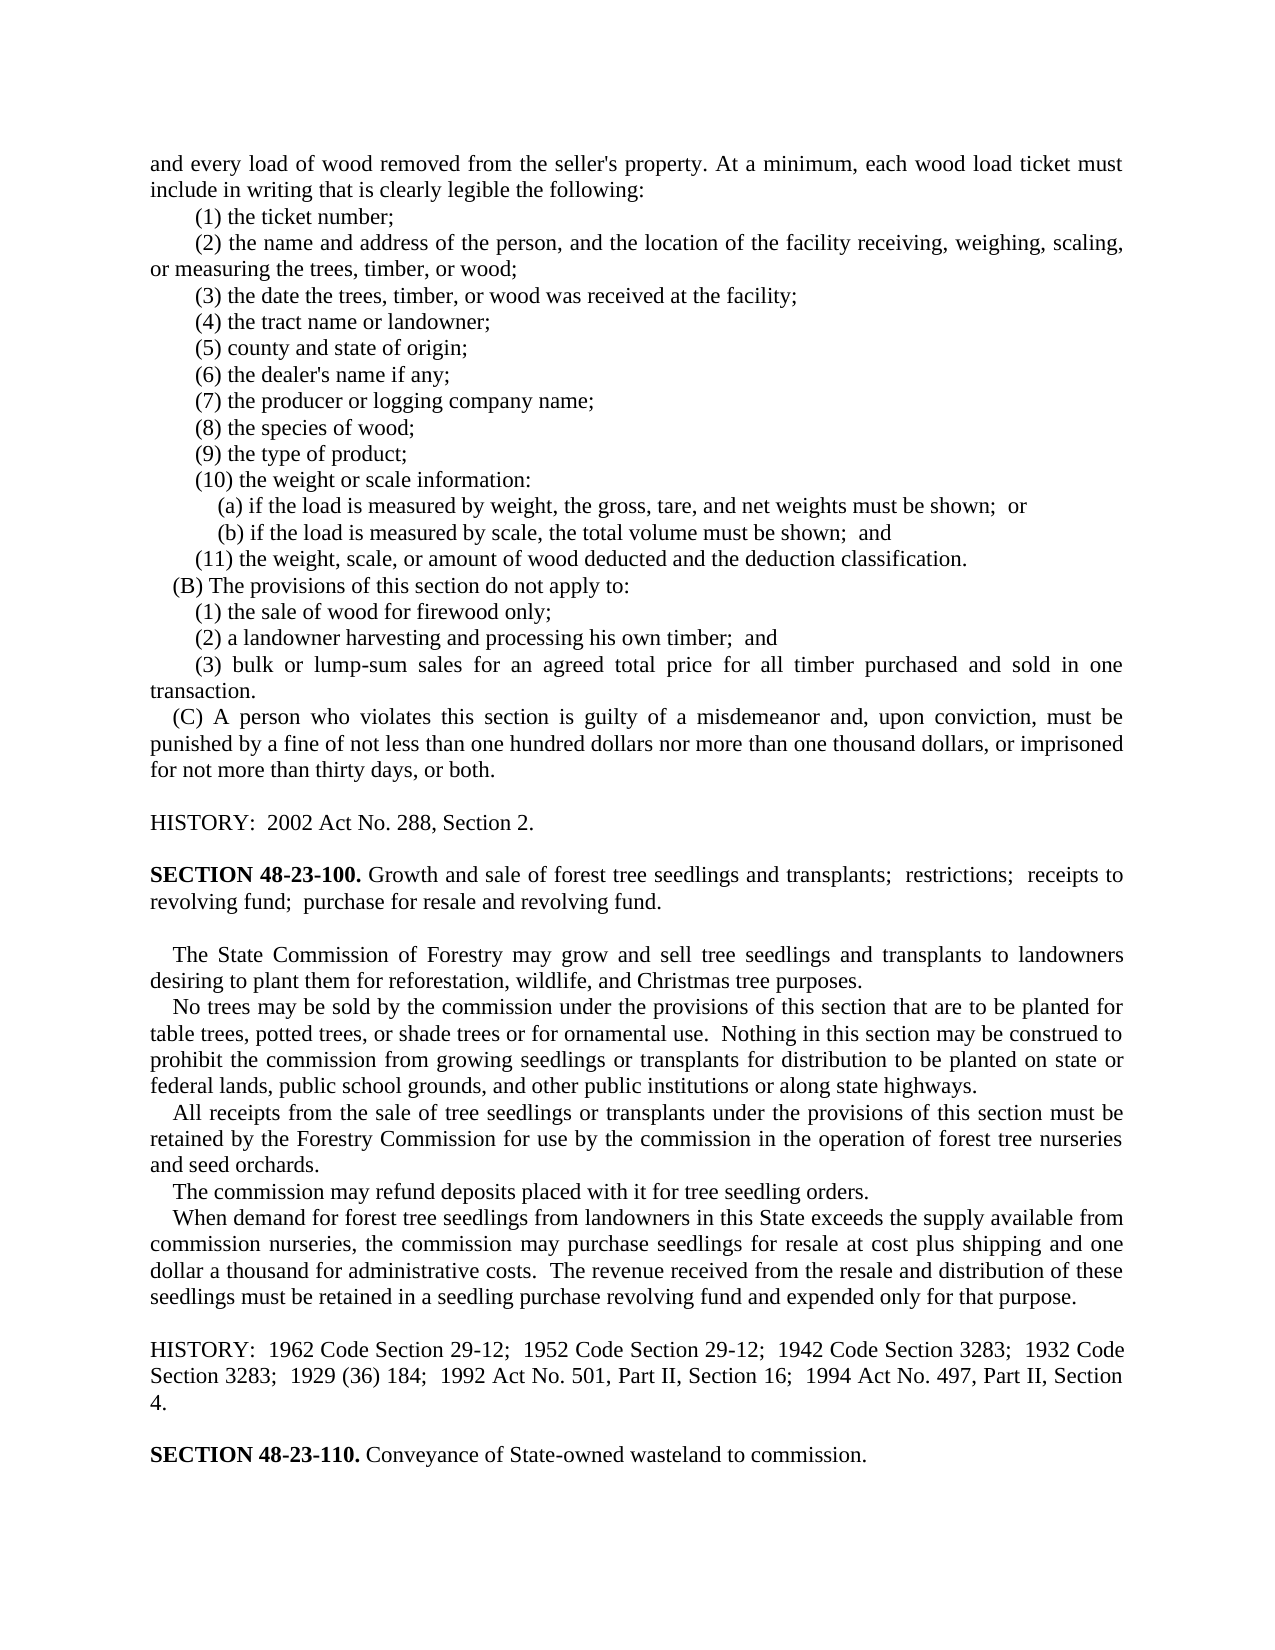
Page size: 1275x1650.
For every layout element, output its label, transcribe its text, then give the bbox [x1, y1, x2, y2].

text (C) A person who violates this section is guilty of a misdemeanor and, upon conviction, must be punished by a fine of not less than one hundred dollars nor more than one thousand dollars, or imprisoned for not more than thirty days, or both. [150, 703, 1125, 782]
text All receipts from the sale of tree seedlings or transplants under the provisions of this section must be retained by the Forestry Commission for use by the commission in the operation of forest tree nurseries and seed orchards. [150, 1099, 1125, 1178]
text (5) county and state of origin; [150, 334, 1125, 361]
text HISTORY: 1962 Code Section 29-12; 1952 Code Section 29-12; 1942 Code Section 3283; 1932 Code Section 3283; 1929 (36) 184; 1992 Act No. 501, Part II, Section 16; 1994 Act No. 497, Part II, Section 4. [150, 1336, 1125, 1415]
text (2) a landowner harvesting and processing his own timber; and [150, 624, 1125, 651]
text (4) the tract name or landowner; [150, 308, 1125, 334]
text (a) if the load is measured by weight, the gross, tare, and net weights must be shown; or [150, 493, 1125, 519]
text (1) the sale of wood for firewood only; [150, 598, 1125, 624]
text SECTION 48-23-100. Growth and sale of forest tree seedlings and transplants; restrictions; receipts to revolving fund; purchase for resale and revolving fund. [150, 862, 1125, 914]
text (9) the type of product; [150, 440, 1125, 466]
text (1) the ticket number; [150, 203, 1125, 229]
text (8) the species of wood; [150, 413, 1125, 440]
text (2) the name and address of the person, and the location of the facility receiving, weighing, scaling, or measuring the trees, timber, or wood; [150, 229, 1125, 282]
text (6) the dealer's name if any; [150, 361, 1125, 387]
text (3) bulk or lump-sum sales for an agreed total price for all timber purchased and sold in one transaction. [150, 651, 1125, 703]
text The State Commission of Forestry may grow and sell tree seedlings and transplants to landowners desiring to plant them for reforestation, wildlife, and Christmas tree purposes. [150, 941, 1125, 993]
text No trees may be sold by the commission under the provisions of this section that are to be planted for table trees, potted trees, or shade trees or for ornamental use. Nothing in this section may be construed to prohibit the commission from growing seedlings or transplants for distribution to be planted on state or federal lands, public school grounds, and other public institutions or along state highways. [150, 993, 1125, 1099]
text (b) if the load is measured by scale, the total volume must be shown; and [150, 519, 1125, 545]
text When demand for forest tree seedlings from landowners in this State exceeds the supply available from commission nurseries, the commission may purchase seedlings for resale at cost plus shipping and one dollar a thousand for administrative costs. The revenue received from the resale and distribution of these seedlings must be retained in a seedling purchase revolving fund and expended only for that purpose. [150, 1204, 1125, 1309]
text (7) the producer or logging company name; [150, 387, 1125, 413]
text (B) The provisions of this section do not apply to: [150, 572, 1125, 598]
text (10) the weight or scale information: [150, 466, 1125, 493]
text HISTORY: 2002 Act No. 288, Section 2. [150, 809, 1125, 835]
text The commission may refund deposits placed with it for tree seedling orders. [150, 1178, 1125, 1204]
text SECTION 48-23-110. Conveyance of State-owned wasteland to commission. [150, 1441, 1125, 1468]
text (11) the weight, scale, or amount of wood deducted and the deduction classification. [150, 545, 1125, 572]
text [150, 150, 1125, 203]
text (3) the date the trees, timber, or wood was received at the facility; [150, 282, 1125, 308]
